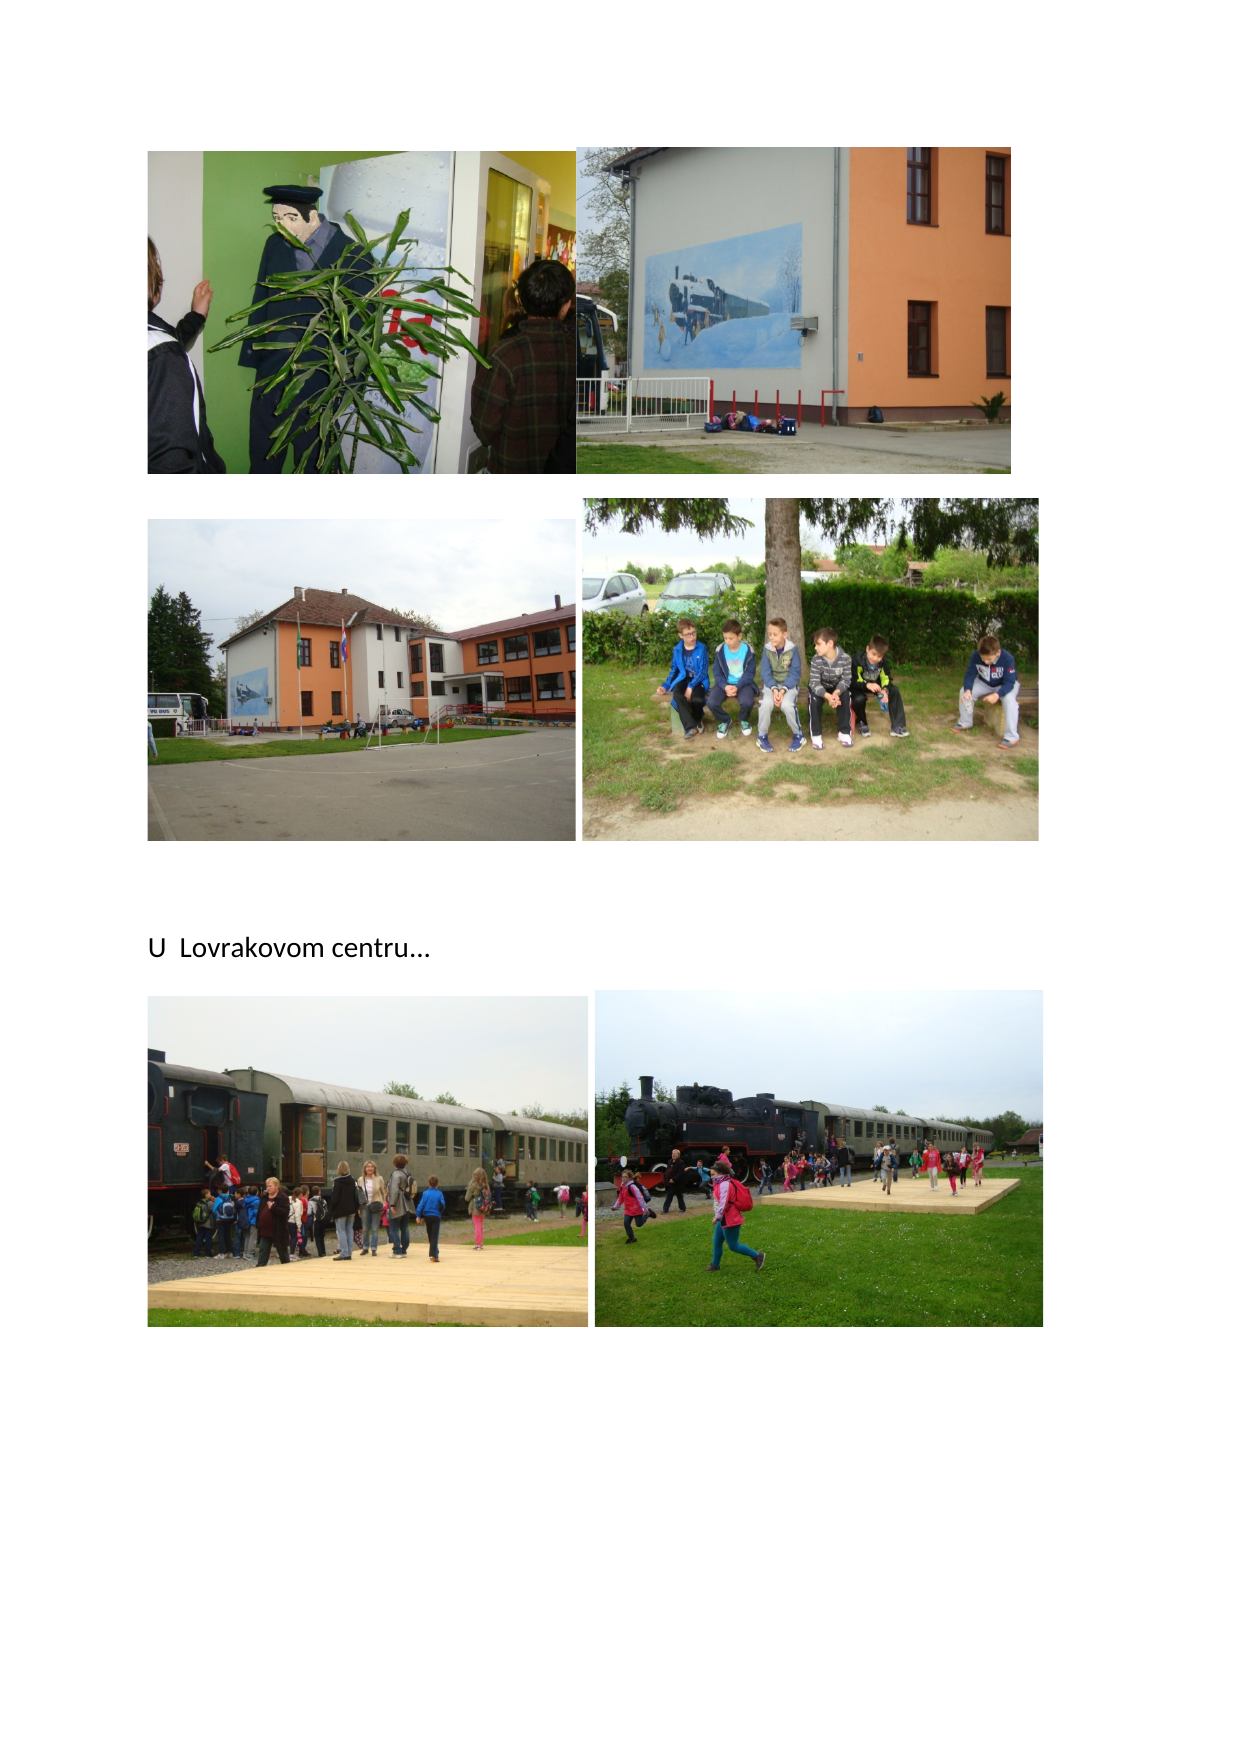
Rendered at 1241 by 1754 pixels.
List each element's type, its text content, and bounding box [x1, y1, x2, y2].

picture [147, 519, 576, 841]
picture [582, 498, 1039, 841]
picture [594, 990, 1044, 1327]
text U Lovrakovom centru... [148, 929, 1093, 964]
picture [147, 996, 589, 1327]
picture [147, 147, 1011, 474]
